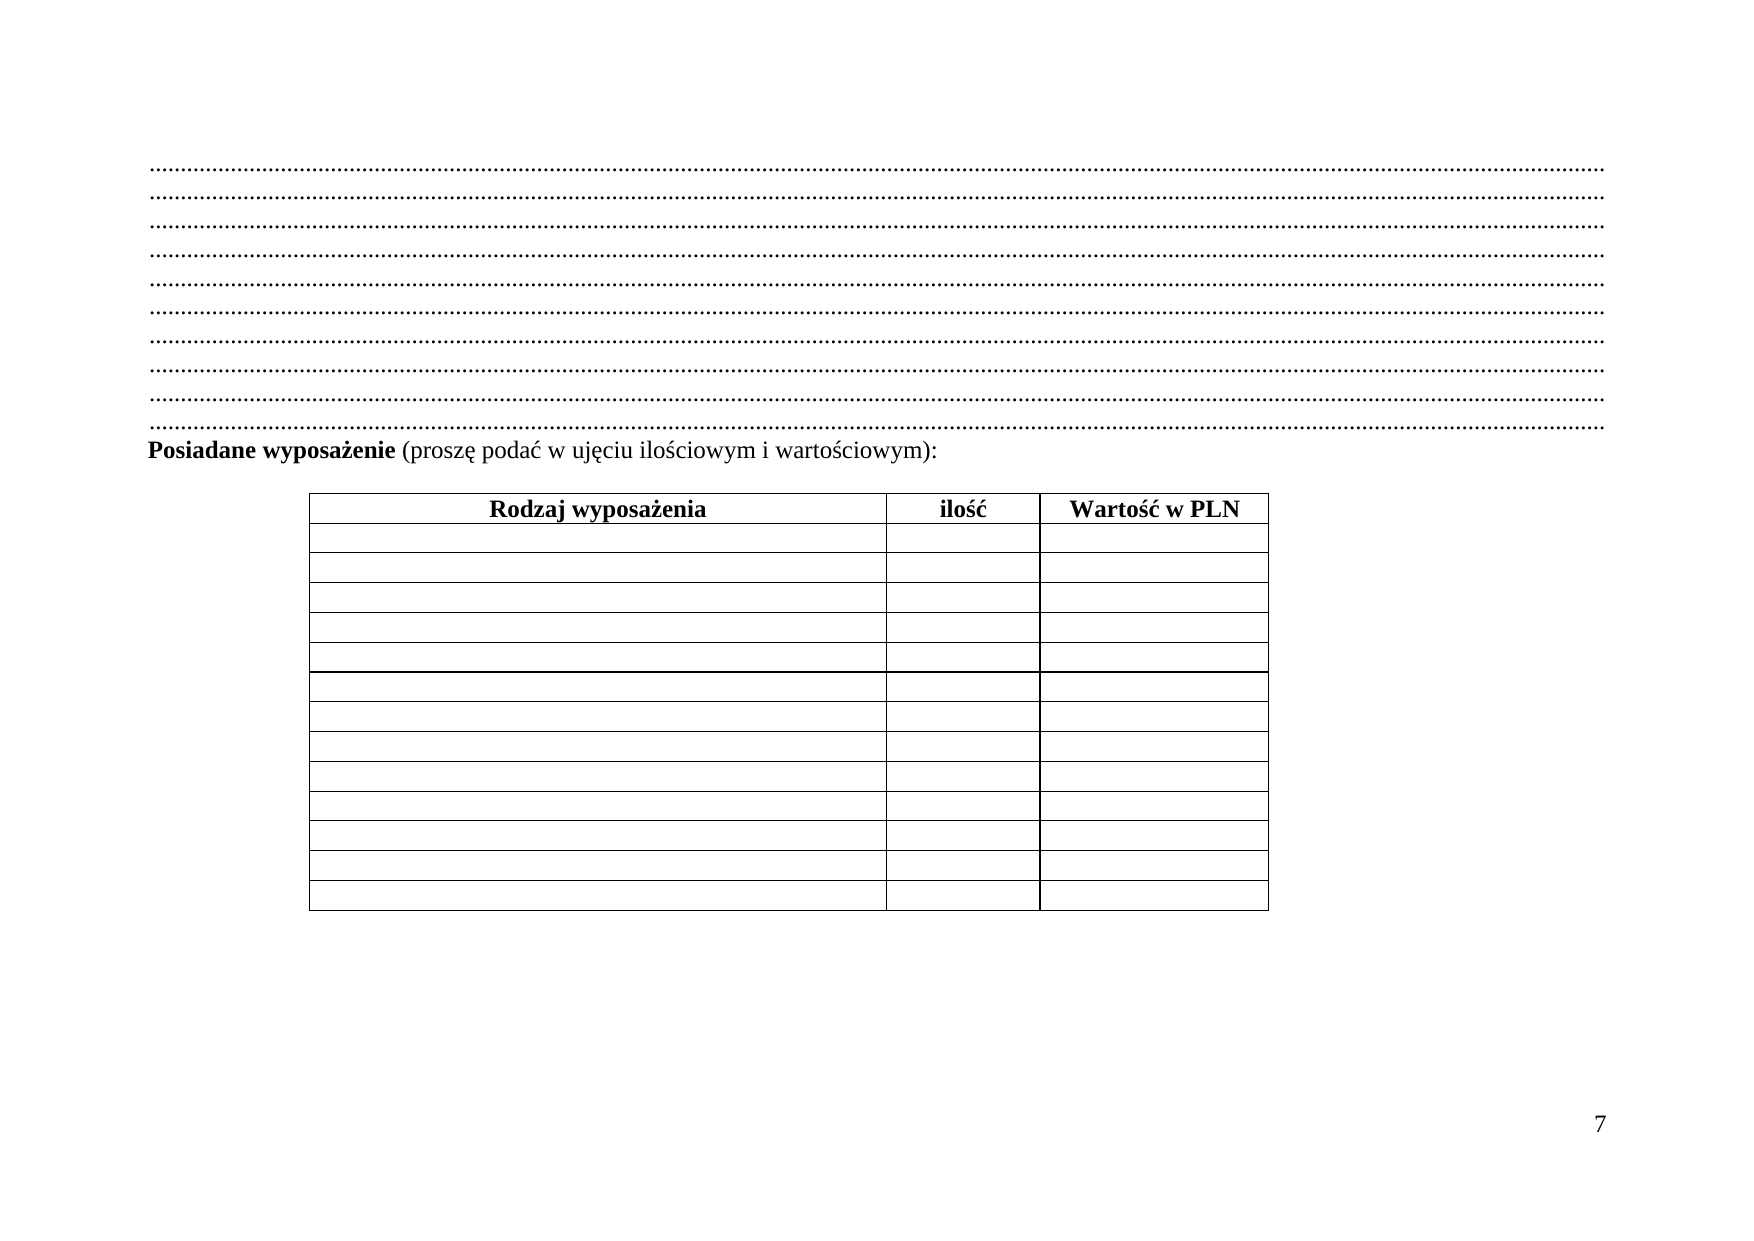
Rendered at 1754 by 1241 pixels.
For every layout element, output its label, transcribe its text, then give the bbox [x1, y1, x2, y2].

table_cell [310, 821, 886, 850]
text .......................................................................................................................................................................................................................................................................................................................................................................................................................................................................................................................................................................................................................................................................................................................................................................................................................................................................................................................................................................................................................................................................................................................................................................................................................................................................................................................................................................................................................................................................................................................................................................................................................................................................................................................................................................................................................................................................................................................................................................................................................................................................................................................................................................................................................................................................................................................................................................................................................... [148, 148, 1606, 435]
table_cell [1041, 881, 1268, 910]
text Posiadane wyposażenie (proszę podać w ujęciu ilościowym i wartościowym): [148, 435, 1606, 464]
table_cell [1041, 762, 1268, 791]
table_cell [1041, 792, 1268, 820]
table_cell [1041, 702, 1268, 731]
table_header Rodzaj wyposażenia [310, 494, 886, 522]
table_cell [887, 702, 1039, 731]
table_cell [310, 881, 886, 910]
table_cell [1041, 524, 1268, 552]
table_cell [887, 732, 1039, 761]
table_cell [310, 792, 886, 820]
table_cell [310, 732, 886, 761]
table_cell [1041, 732, 1268, 761]
table_cell [887, 762, 1039, 791]
table_cell [887, 643, 1039, 671]
table_header ilość [887, 494, 1039, 522]
table_cell [310, 762, 886, 791]
table_cell [1041, 613, 1268, 642]
table_cell [887, 792, 1039, 820]
table_header Wartość w PLN [1041, 494, 1268, 522]
table_cell [887, 673, 1039, 701]
table_cell [887, 851, 1039, 880]
table_cell [887, 583, 1039, 612]
table_cell [1041, 821, 1268, 850]
table_cell [887, 881, 1039, 910]
table_cell [310, 583, 886, 612]
table_cell [1041, 643, 1268, 671]
table_cell [310, 851, 886, 880]
table_cell [1041, 553, 1268, 582]
table_cell [1041, 851, 1268, 880]
table_cell [887, 553, 1039, 582]
table_cell [310, 643, 886, 671]
table_cell [1041, 673, 1268, 701]
table_cell [1041, 583, 1268, 612]
table_cell [887, 821, 1039, 850]
table_cell [310, 702, 886, 731]
table_cell [310, 673, 886, 701]
table_cell [310, 524, 886, 552]
table_cell [887, 613, 1039, 642]
table_cell [310, 613, 886, 642]
table_cell [310, 553, 886, 582]
table_cell [887, 524, 1039, 552]
